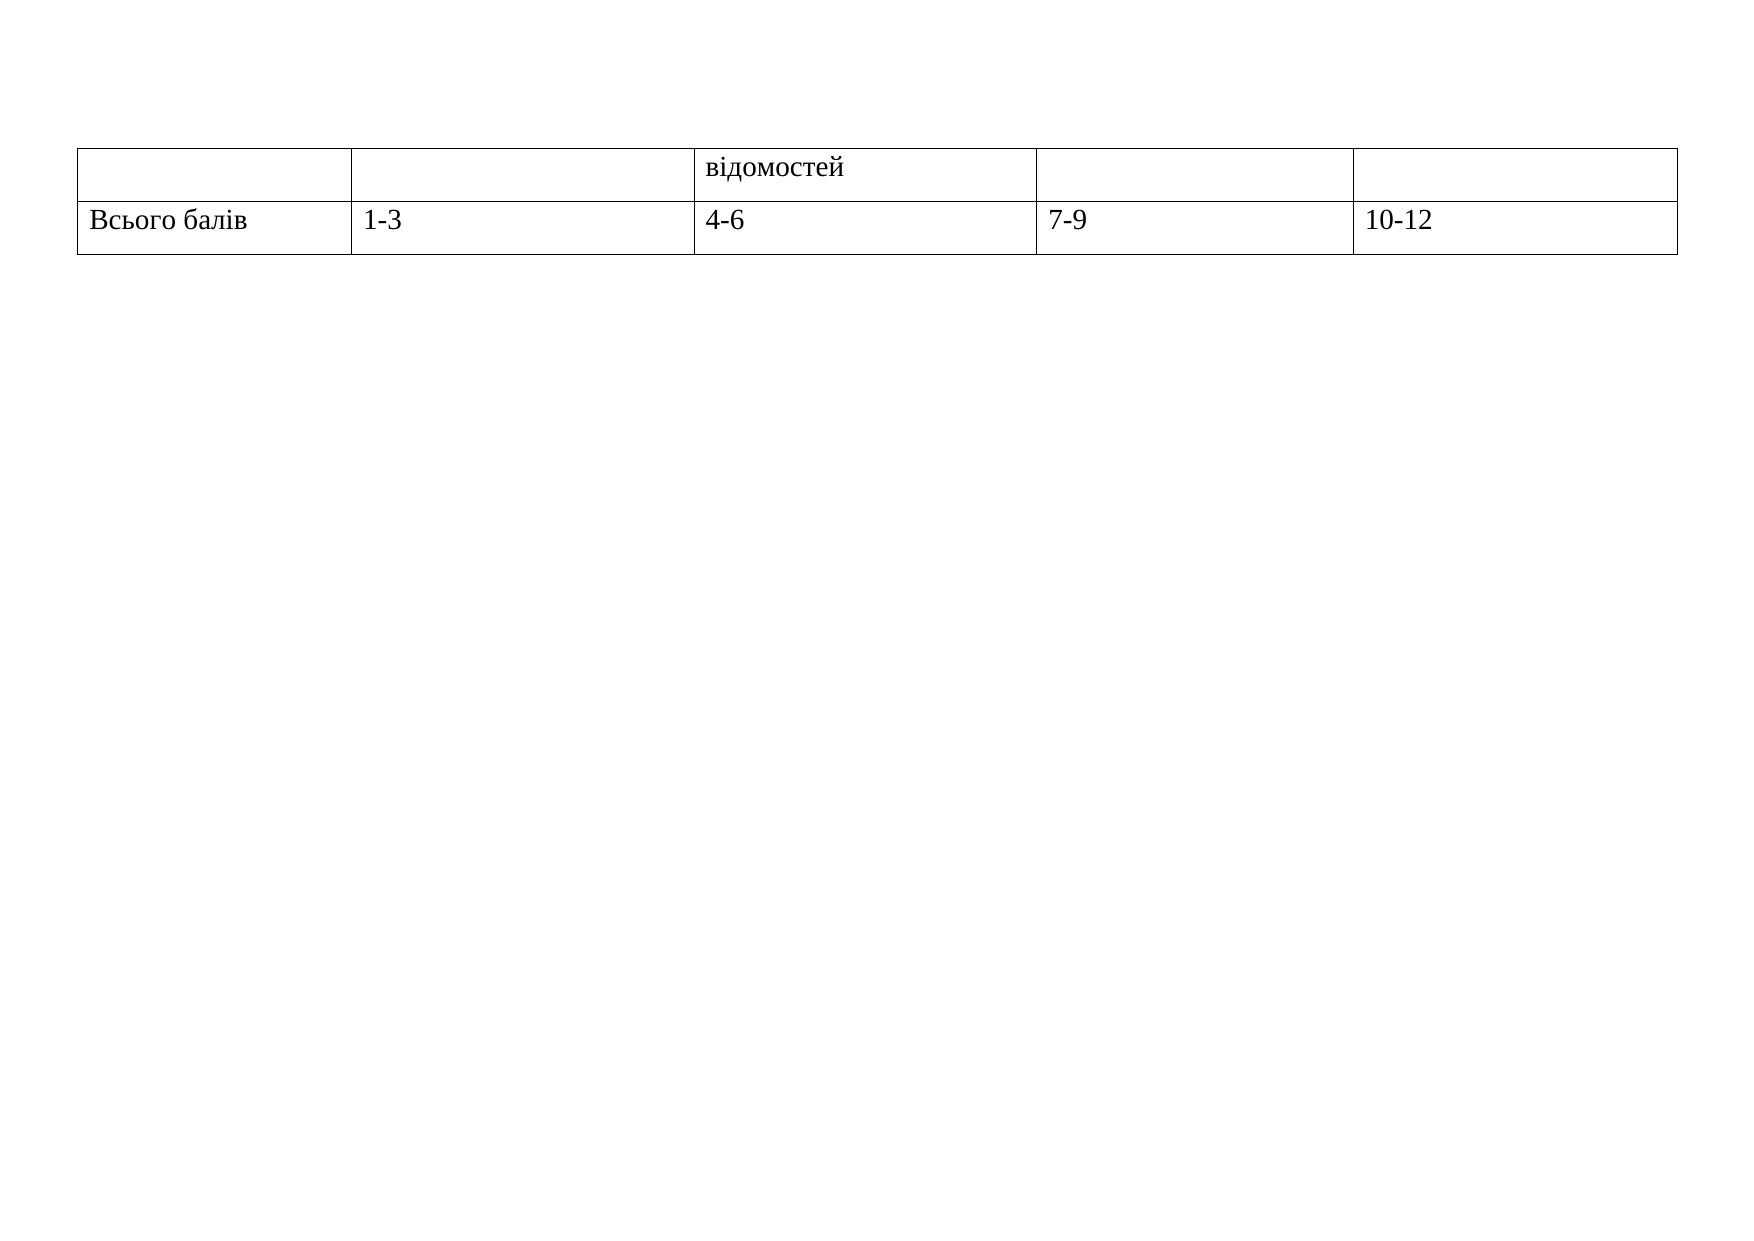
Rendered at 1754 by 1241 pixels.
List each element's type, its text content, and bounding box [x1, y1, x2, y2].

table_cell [1037, 149, 1353, 201]
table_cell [1354, 149, 1677, 201]
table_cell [352, 149, 694, 201]
table_cell 1-3 [352, 202, 694, 254]
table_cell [695, 149, 1036, 201]
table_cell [78, 149, 351, 201]
table_cell Всього балів [78, 202, 351, 254]
table_cell 10-12 [1354, 202, 1677, 254]
table_cell 4-6 [695, 202, 1036, 254]
table_cell 7-9 [1037, 202, 1353, 254]
